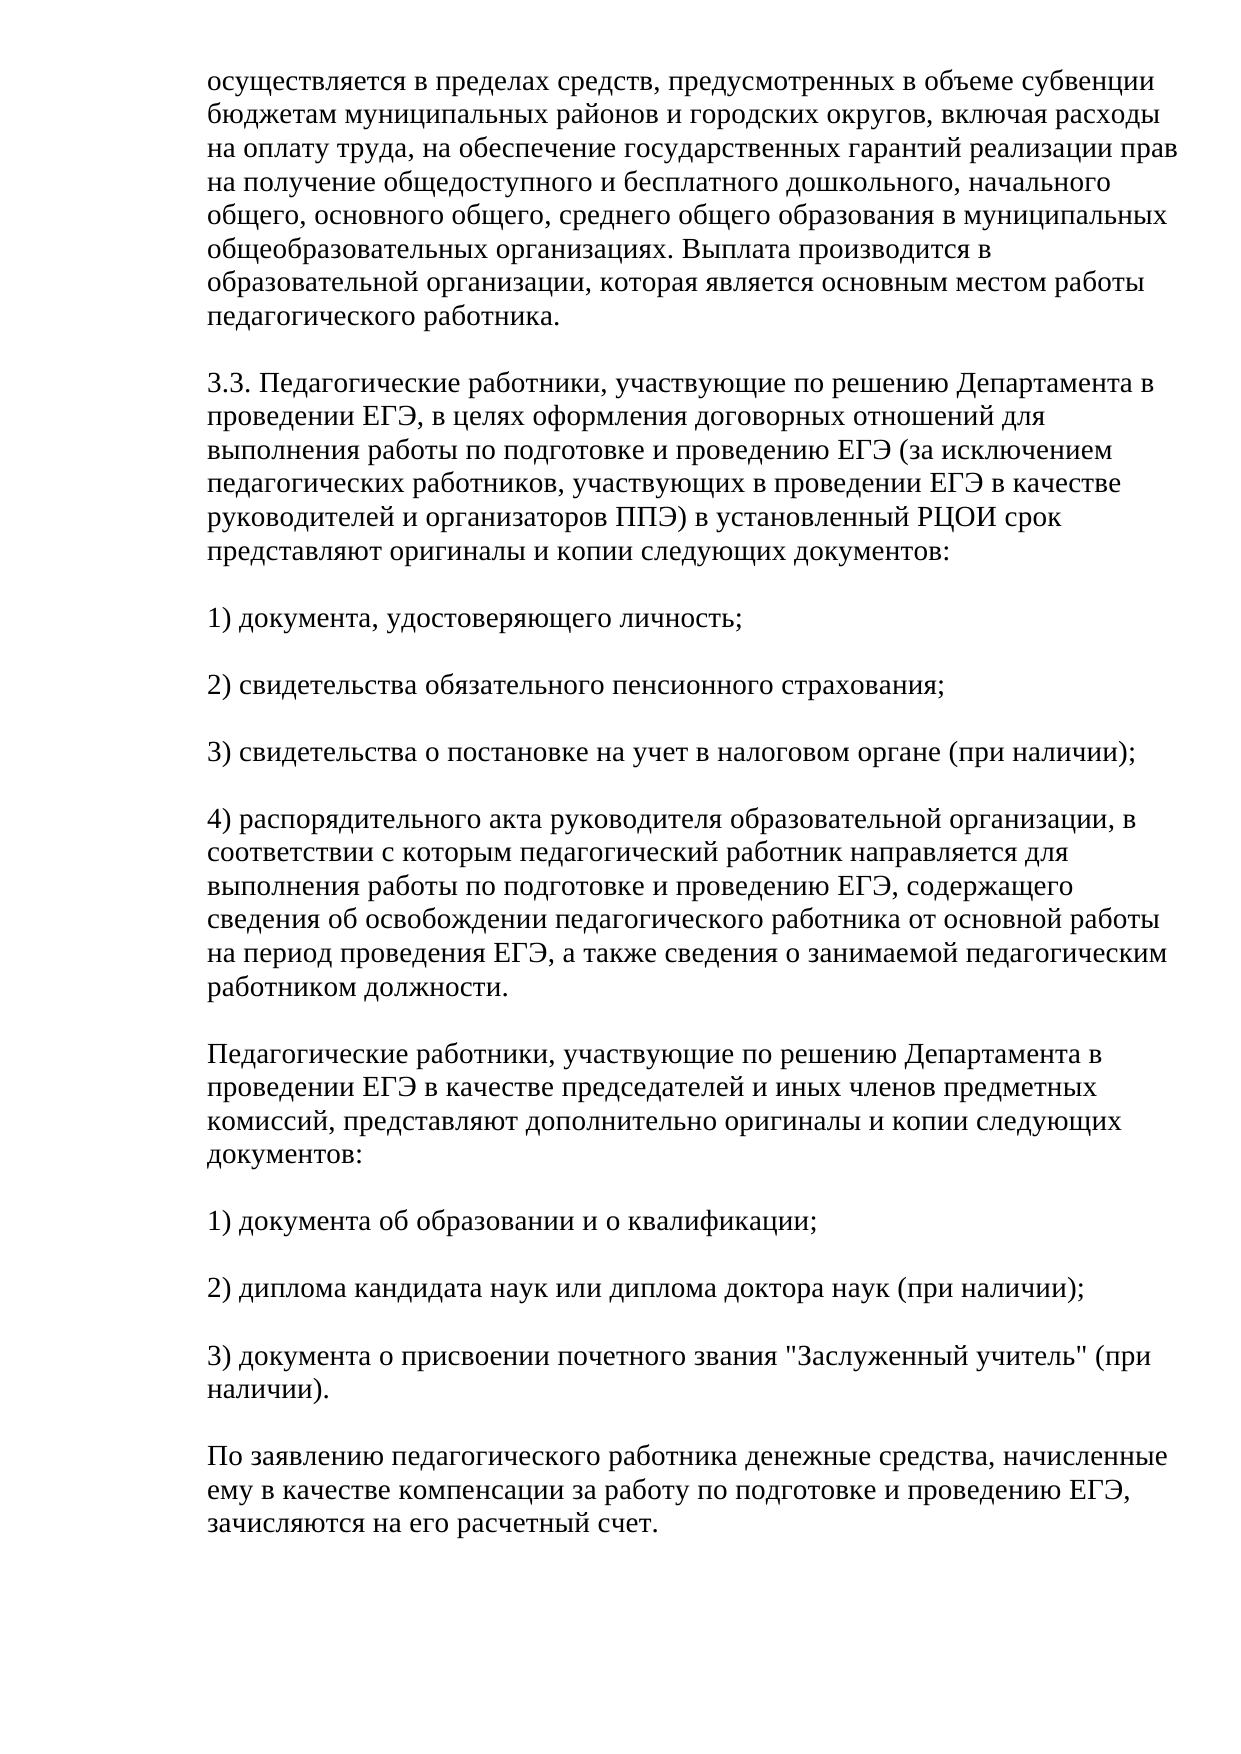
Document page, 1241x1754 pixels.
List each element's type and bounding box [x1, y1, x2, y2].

text [207, 63, 1181, 1539]
